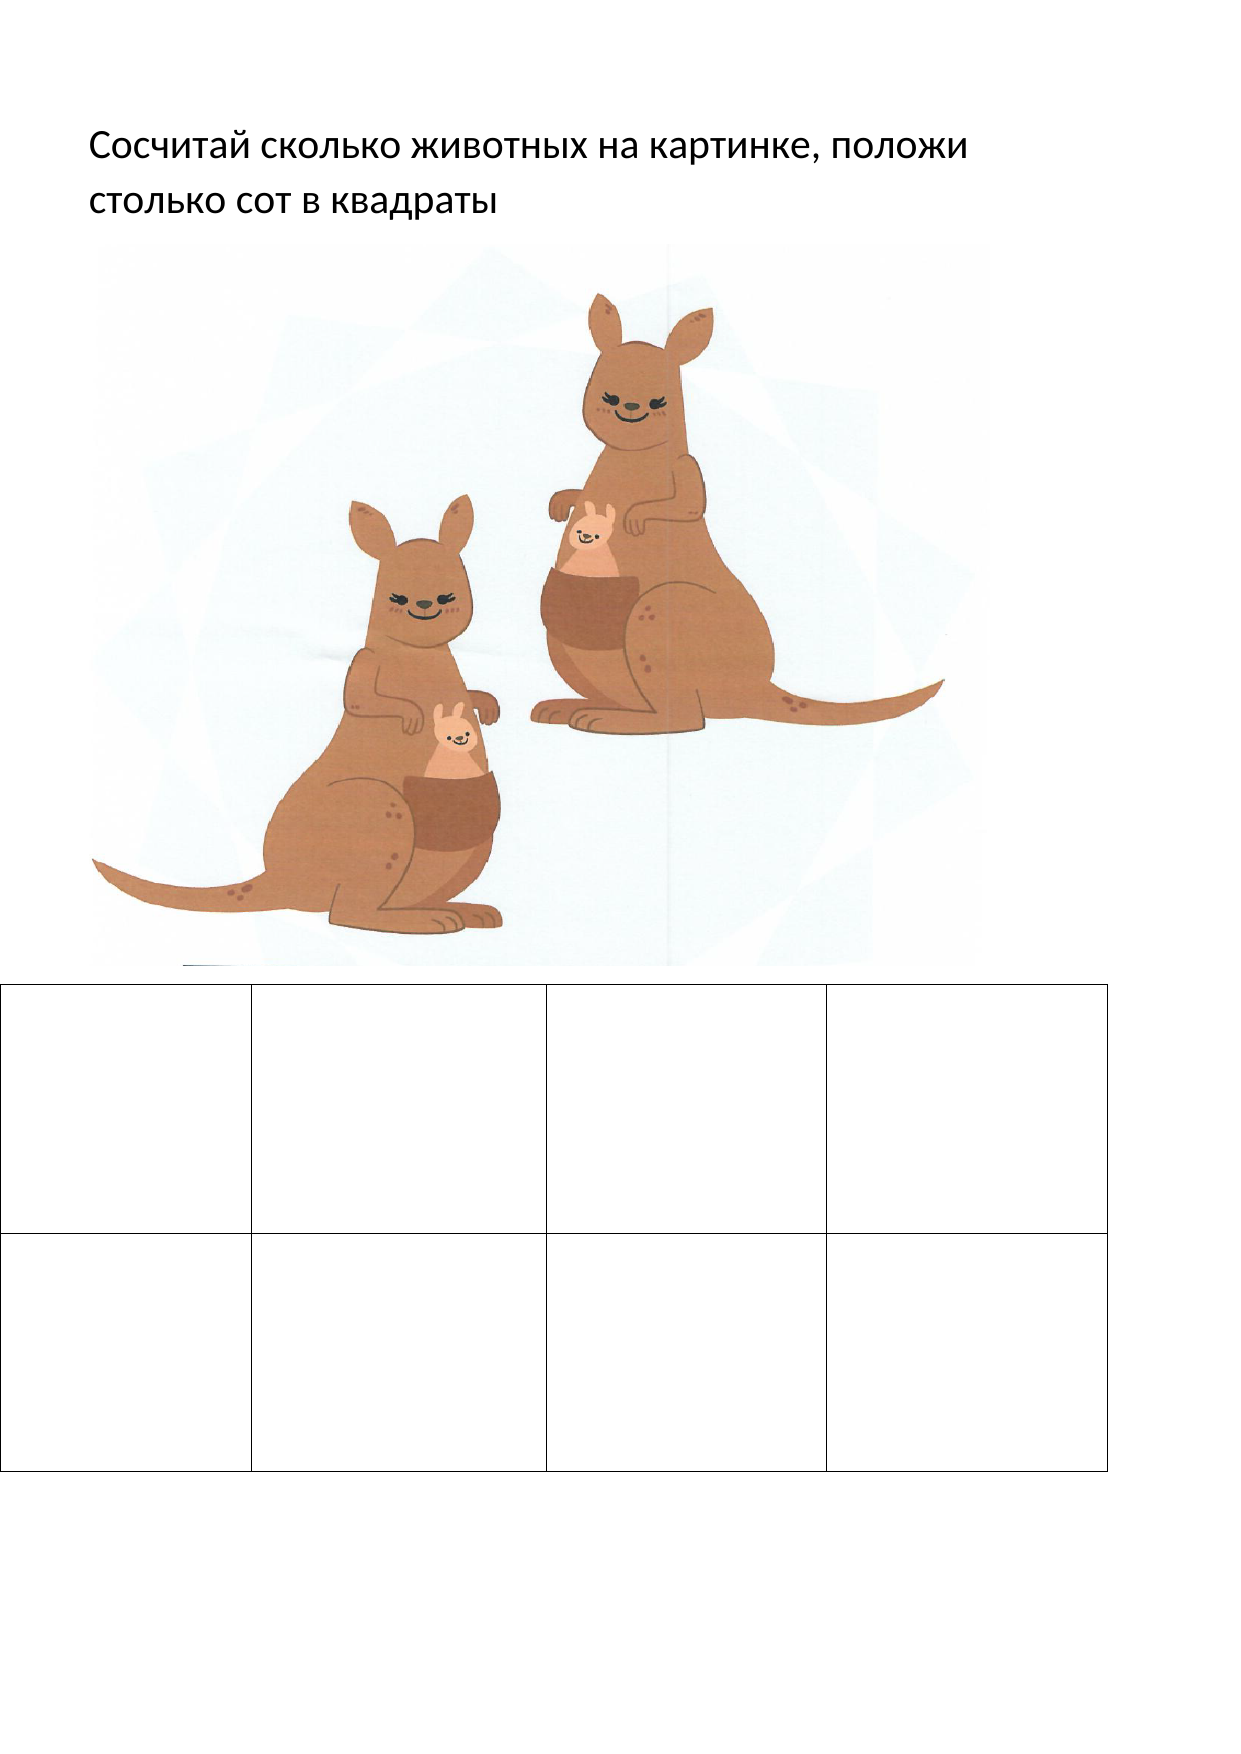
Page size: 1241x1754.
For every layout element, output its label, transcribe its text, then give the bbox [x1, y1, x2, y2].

picture [88, 244, 990, 966]
table_header [827, 985, 1107, 1233]
table_cell [252, 1234, 546, 1471]
text Сосчитай сколько животных на картинке, положи столько сот в квадраты [88, 118, 1063, 224]
table_cell [827, 1234, 1107, 1471]
table_header [252, 985, 546, 1233]
table_cell [1, 1234, 251, 1471]
table_header [1, 985, 251, 1233]
table_cell [547, 1234, 826, 1471]
table_header [547, 985, 826, 1233]
